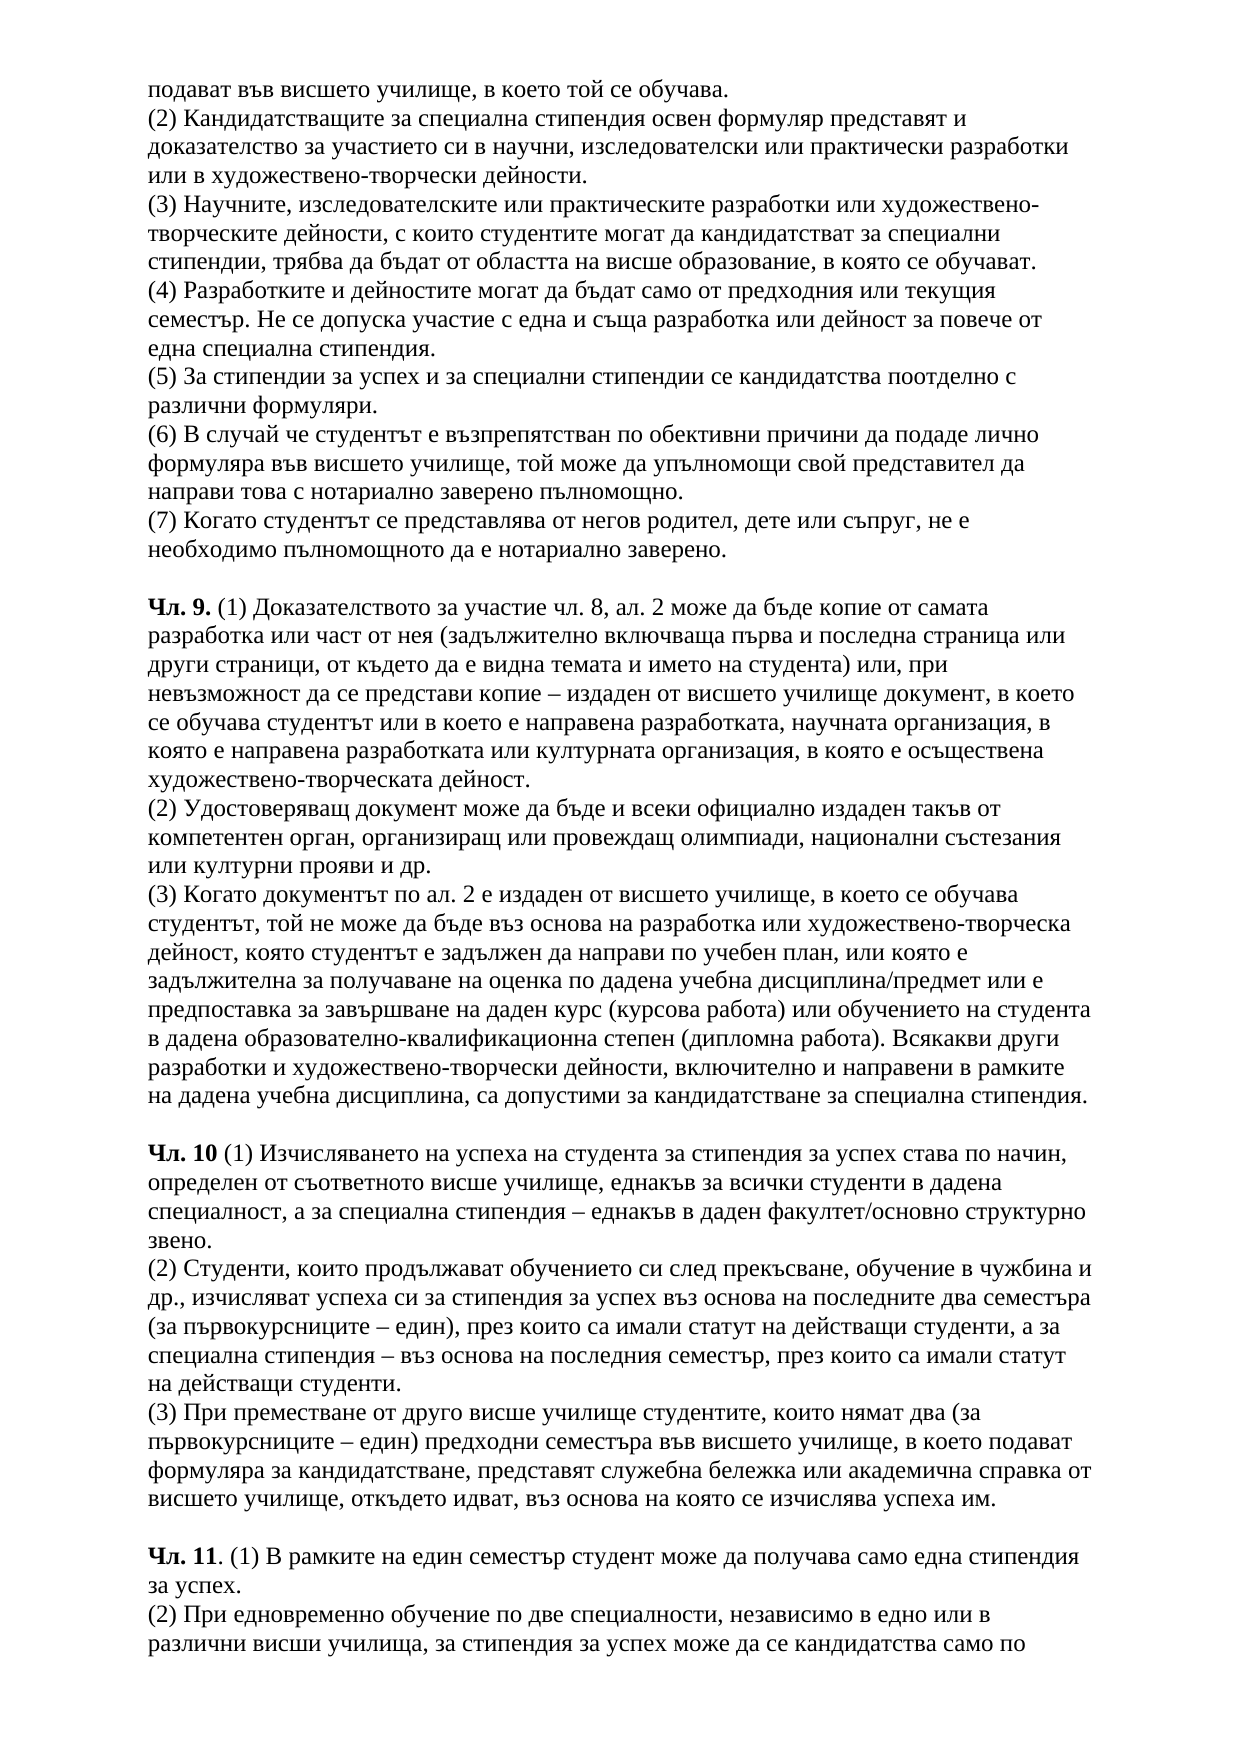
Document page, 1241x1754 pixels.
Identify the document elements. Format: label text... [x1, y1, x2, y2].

text Чл. 10 (1) Изчисляването на успеха на студента за стипендия за успех става по начин, определен от съответното висше училище, еднакъв за всички студенти в дадена специалност, а за специална стипендия – еднакъв в даден факултет/основно структурно звено. (2) Студенти, които продължават обучението си след прекъсване, обучение в чужбина и др., изчисляват успеха си за стипендия за успех въз основа на последните два семестъра (за първокурсниците – един), през които са имали статут на действащи студенти, а за специална стипендия – въз основа на последния семестър, през които са имали статут на действащи студенти. (3) При преместване от друго висше училище студентите, които нямат два (за първокурсниците – един) предходни семестъра във висшето училище, в което подават формуляра за кандидатстване, представят служебна бележка или академична справка от висшето училище, откъдето идват, въз основа на която се изчислява успеха им. [148, 1138, 1093, 1512]
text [148, 74, 1093, 563]
text Чл. 9. (1) Доказателството за участие чл. 8, ал. 2 може да бъде копие от самата разработка или част от нея (задължително включваща първа и последна страница или други страници, от където да е видна темата и името на студента) или, при невъзможност да се представи копие – издаден от висшето училище документ, в което се обучава студентът или в което е направена разработката, научната организация, в която е направена разработката или културната организация, в която е осъществена художествено-творческата дейност. (2) Удостоверяващ документ може да бъде и всеки официално издаден такъв от компетентен орган, организиращ или провеждащ олимпиади, национални състезания или културни прояви и др. (3) Когато документът по ал. 2 е издаден от висшето училище, в което се обучава студентът, той не може да бъде въз основа на разработка или художествено-творческа дейност, която студентът е задължен да направи по учебен план, или която е задължителна за получаване на оценка по дадена учебна дисциплина/предмет или е предпоставка за завършване на даден курс (курсова работа) или обучението на студента в дадена образователно-квалификационна степен (дипломна работа). Всякакви други разработки и художествено-творчески дейности, включително и направени в рамките на дадена учебна дисциплина, са допустими за кандидатстване за специална стипендия. [148, 592, 1093, 1109]
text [148, 1541, 1093, 1656]
